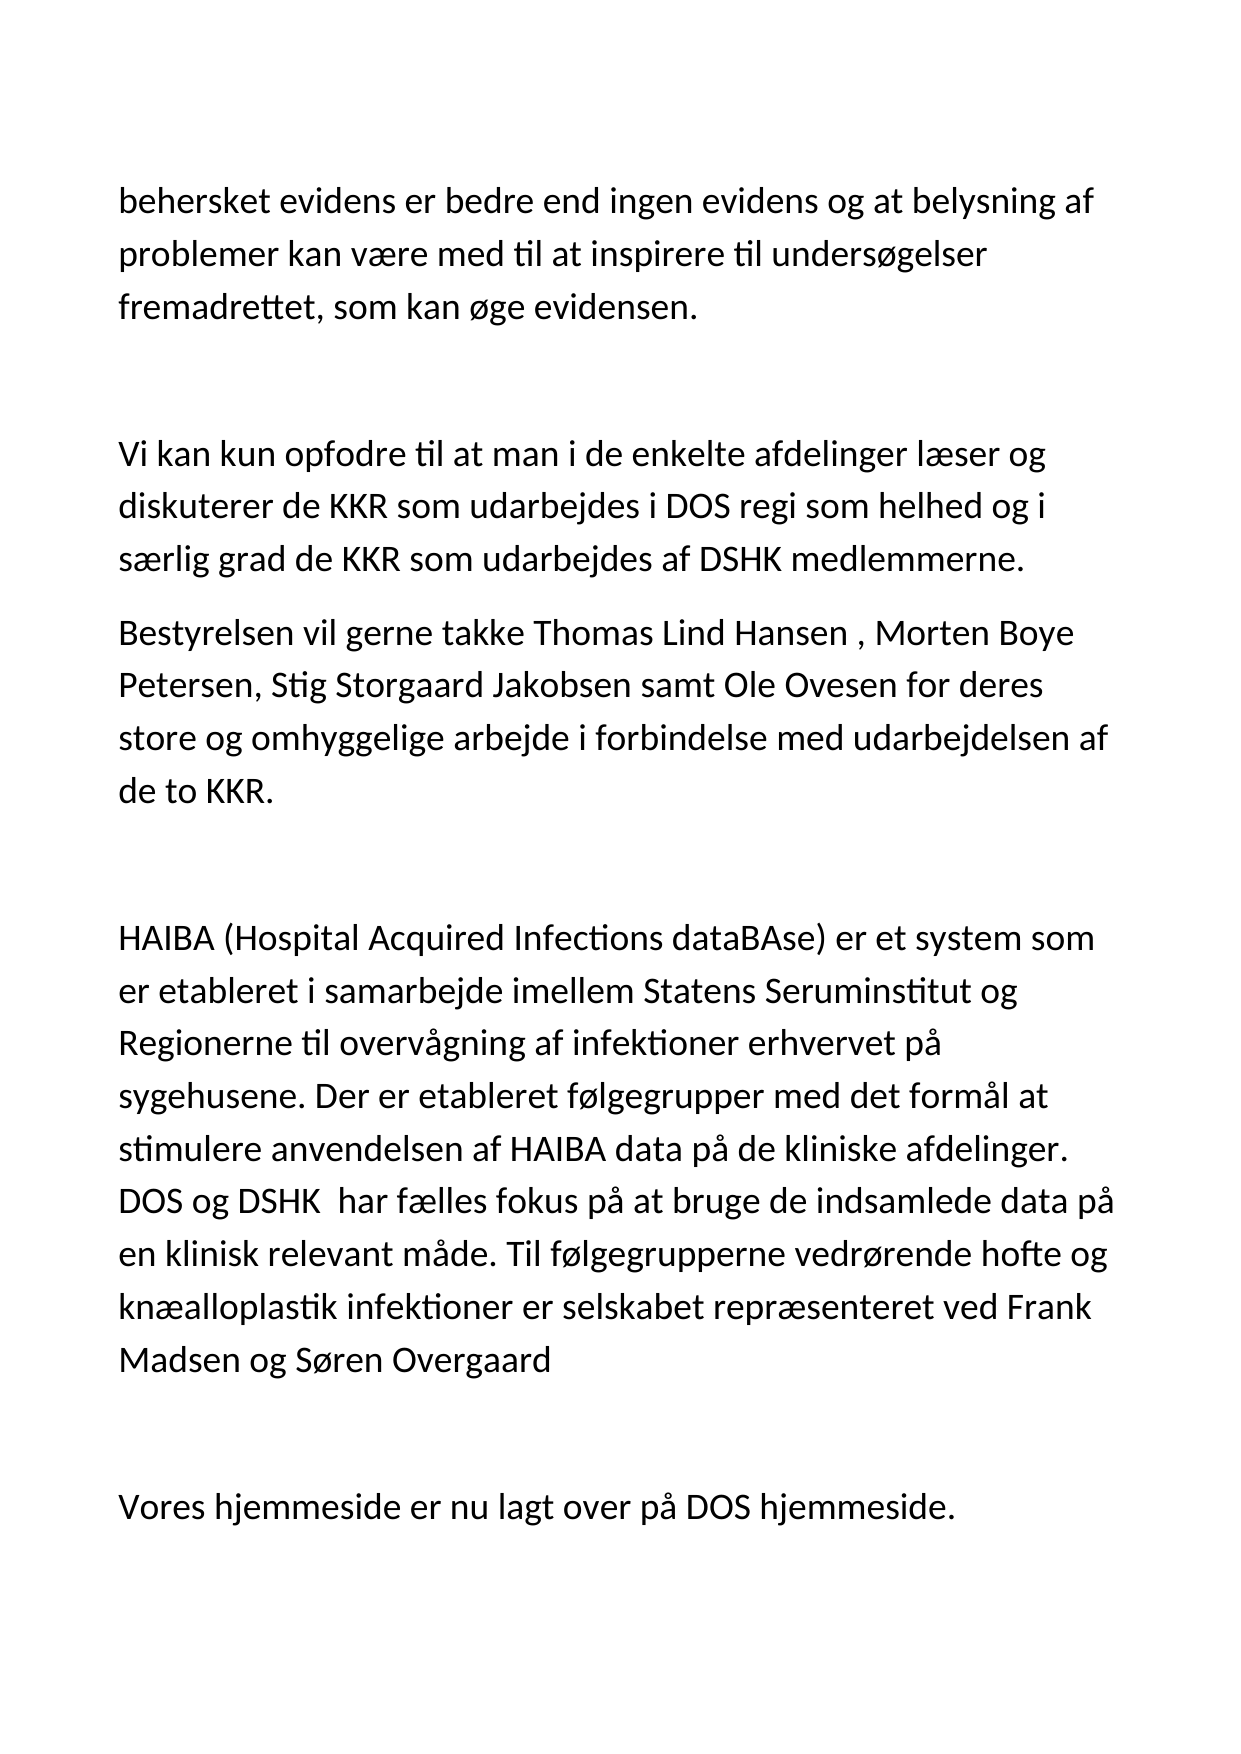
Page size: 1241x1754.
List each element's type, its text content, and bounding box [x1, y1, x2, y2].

text Bestyrelsen vil gerne takke Thomas Lind Hansen , Morten Boye Petersen, Stig Storgaard Jakobsen samt Ole Ovesen for deres store og omhyggelige arbejde i forbindelse med udarbejdelsen af de to KKR. [118, 609, 1122, 813]
text HAIBA (Hospital Acquired Infections dataBAse) er et system som er etableret i samarbejde imellem Statens Seruminstitut og Regionerne til overvågning af infektioner erhvervet på sygehusene. Der er etableret følgegrupper med det formål at stimulere anvendelsen af HAIBA data på de kliniske afdelinger. DOS og DSHK har fælles fokus på at bruge de indsamlede data på en klinisk relevant måde. Til følgegrupperne vedrørende hofte og knæalloplastik infektioner er selskabet repræsenteret ved Frank Madsen og Søren Overgaard [118, 914, 1122, 1381]
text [118, 177, 1122, 328]
text Vores hjemmeside er nu lagt over på DOS hjemmeside. [118, 1483, 1122, 1528]
text Vi kan kun opfodre til at man i de enkelte afdelinger læser og diskuterer de KKR som udarbejdes i DOS regi som helhed og i særlig grad de KKR som udarbejdes af DSHK medlemmerne. [118, 430, 1122, 581]
